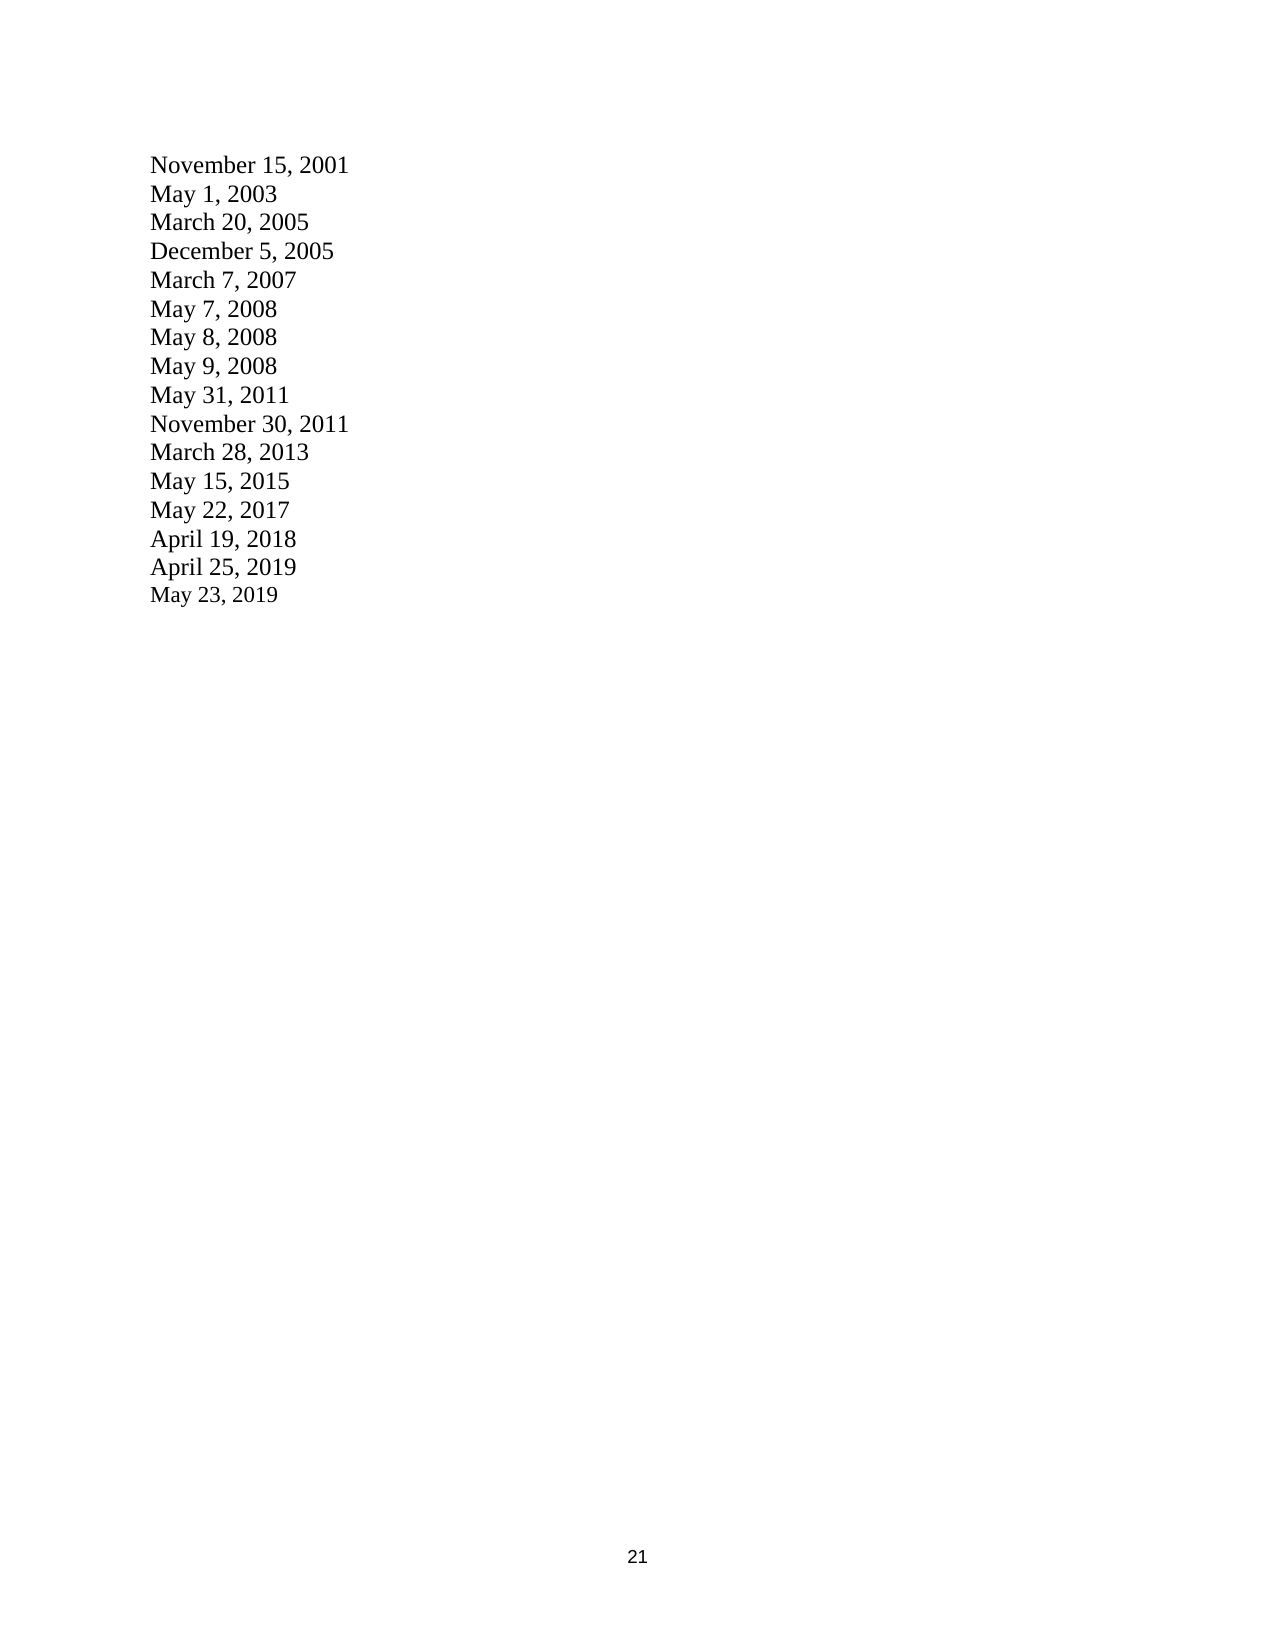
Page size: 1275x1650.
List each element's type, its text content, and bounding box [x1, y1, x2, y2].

text May 23, 2019 [150, 581, 442, 608]
text May 22, 2017 [150, 495, 442, 524]
text May 9, 2008 [150, 351, 442, 380]
text November 30, 2011 [150, 409, 442, 437]
text May 15, 2015 [150, 466, 442, 495]
text May 7, 2008 [150, 294, 442, 322]
text April 25, 2019 [150, 552, 442, 581]
text March 7, 2007 [150, 265, 442, 294]
text April 19, 2018 [150, 524, 442, 552]
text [150, 150, 442, 265]
text March 28, 2013 [150, 437, 442, 466]
text May 8, 2008 [150, 322, 442, 351]
text May 31, 2011 [150, 380, 442, 409]
